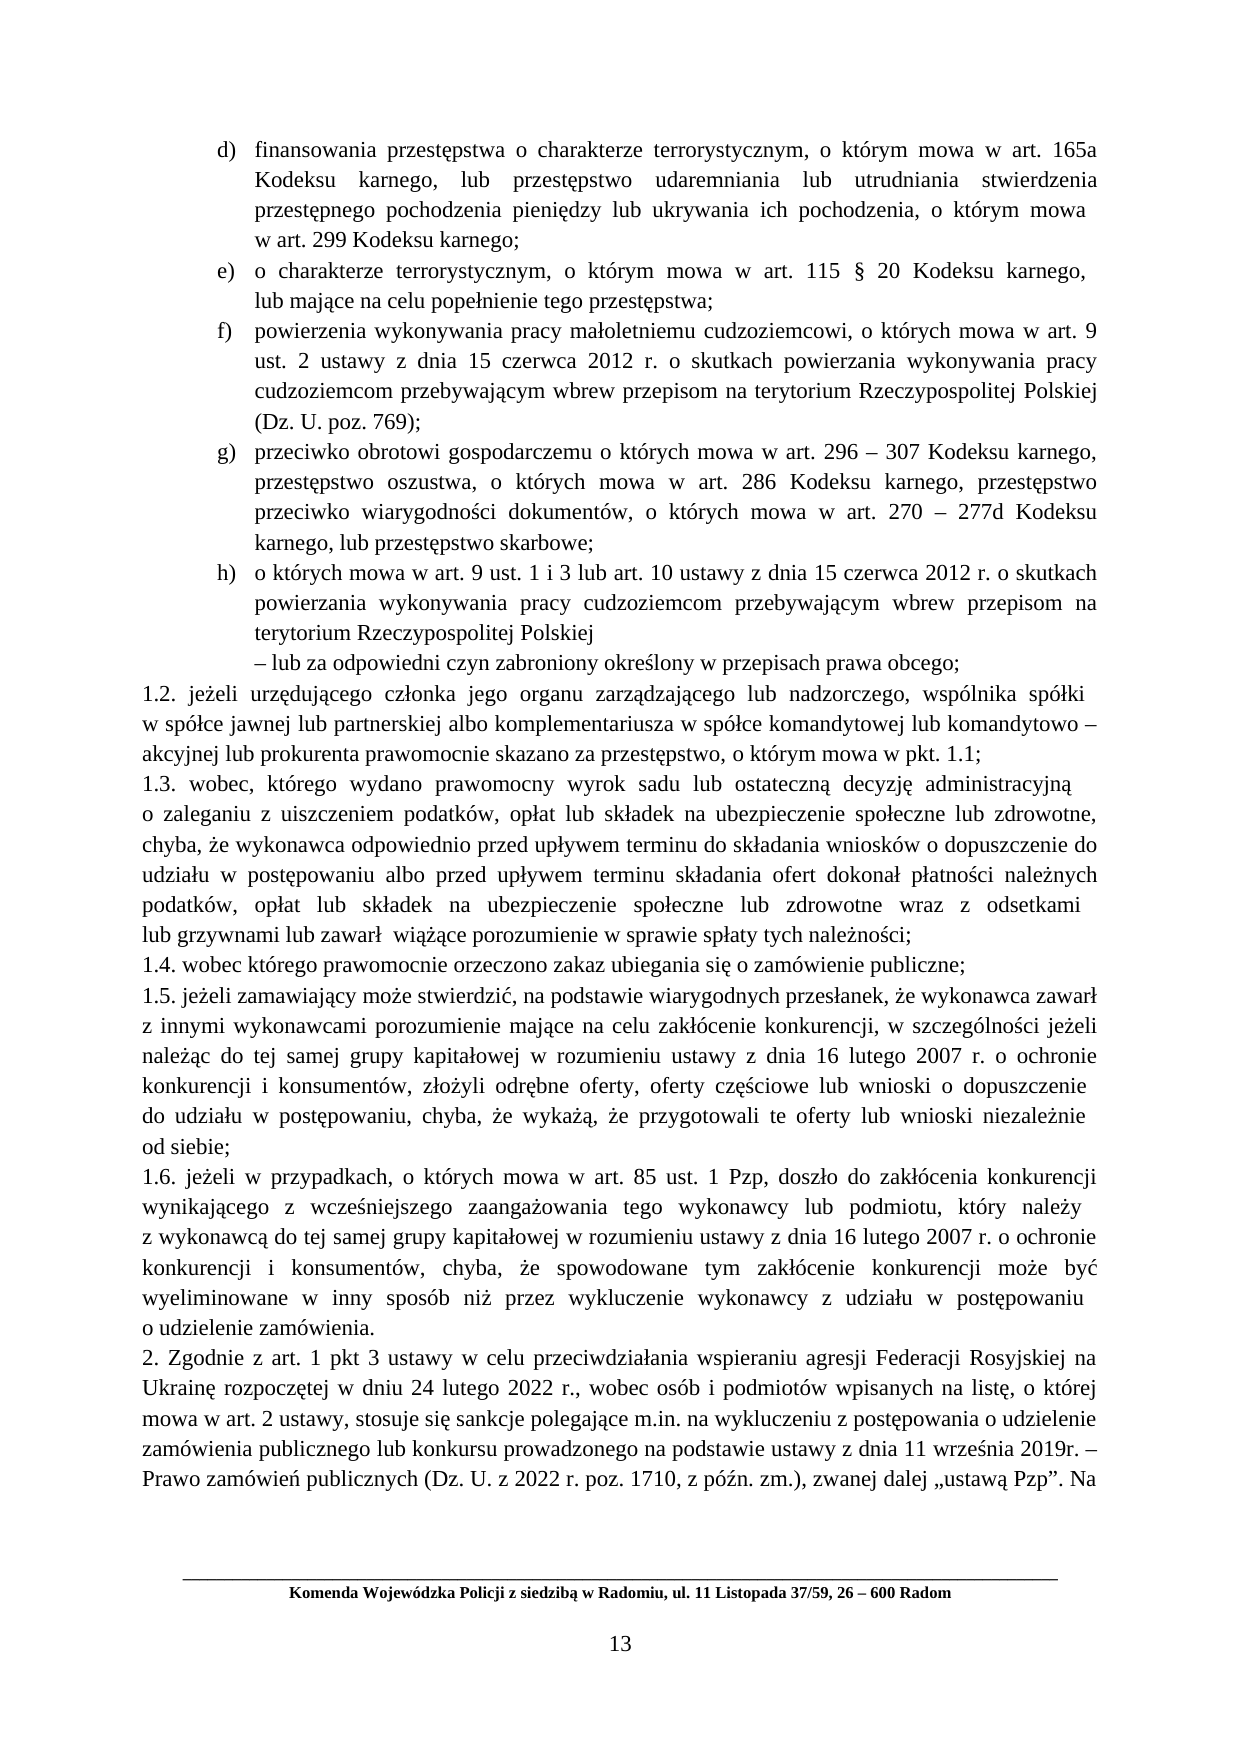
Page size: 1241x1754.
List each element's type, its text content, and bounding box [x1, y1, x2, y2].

text 1.3. wobec, którego wydano prawomocny wyrok sadu lub ostateczną decyzję administracyjną o zaleganiu z uiszczeniem podatków, opłat lub składek na ubezpieczenie społeczne lub zdrowotne, chyba, że wykonawca odpowiednio przed upływem terminu do składania wniosków o dopuszczenie do udziału w postępowaniu albo przed upływem terminu składania ofert dokonał płatności należnych podatków, opłat lub składek na ubezpieczenie społeczne lub zdrowotne wraz z odsetkami lub grzywnami lub zawarł wiążące porozumienie w sprawie spłaty tych należności; [142, 770, 1098, 948]
text 1.2. jeżeli urzędującego członka jego organu zarządzającego lub nadzorczego, wspólnika spółki w spółce jawnej lub partnerskiej albo komplementariusza w spółce komandytowej lub komandytowo – akcyjnej lub prokurenta prawomocnie skazano za przestępstwo, o którym mowa w pkt. 1.1; [142, 679, 1098, 766]
list o których mowa w art. 9 ust. 1 i 3 lub art. 10 ustawy z dnia 15 czerwca 2012 r. o skutkach powierzania wykonywania pracy cudzoziemcom przebywającym wbrew przepisom na terytorium Rzeczypospolitej Polskiej [217, 559, 1098, 646]
text 1.5. jeżeli zamawiający może stwierdzić, na podstawie wiarygodnych przesłanek, że wykonawca zawarł z innymi wykonawcami porozumienie mające na celu zakłócenie konkurencji, w szczególności jeżeli należąc do tej samej grupy kapitałowej w rozumieniu ustawy z dnia 16 lutego 2007 r. o ochronie konkurencji i konsumentów, złożyli odrębne oferty, oferty częściowe lub wnioski o dopuszczenie do udziału w postępowaniu, chyba, że wykażą, że przygotowali te oferty lub wnioski niezależnie od siebie; [142, 982, 1098, 1159]
list przeciwko obrotowi gospodarczemu o których mowa w art. 296 – 307 Kodeksu karnego, przestępstwo oszustwa, o których mowa w art. 286 Kodeksu karnego, przestępstwo przeciwko wiarygodności dokumentów, o których mowa w art. 270 – 277d Kodeksu karnego, lub przestępstwo skarbowe; [217, 438, 1098, 555]
text – lub za odpowiedni czyn zabroniony określony w przepisach prawa obcego; [254, 649, 1098, 676]
list finansowania przestępstwa o charakterze terrorystycznym, o którym mowa w art. 165a Kodeksu karnego, lub przestępstwo udaremniania lub utrudniania stwierdzenia przestępnego pochodzenia pieniędzy lub ukrywania ich pochodzenia, o którym mowa w art. 299 Kodeksu karnego; [217, 136, 1098, 253]
list powierzenia wykonywania pracy małoletniemu cudzoziemcowi, o których mowa w art. 9 ust. 2 ustawy z dnia 15 czerwca 2012 r. o skutkach powierzania wykonywania pracy cudzoziemcom przebywającym wbrew przepisom na terytorium Rzeczypospolitej Polskiej (Dz. U. poz. 769); [217, 317, 1098, 434]
text 1.6. jeżeli w przypadkach, o których mowa w art. 85 ust. 1 Pzp, doszło do zakłócenia konkurencji wynikającego z wcześniejszego zaangażowania tego wykonawcy lub podmiotu, który należy z wykonawcą do tej samej grupy kapitałowej w rozumieniu ustawy z dnia 16 lutego 2007 r. o ochronie konkurencji i konsumentów, chyba, że spowodowane tym zakłócenie konkurencji może być wyeliminowane w inny sposób niż przez wykluczenie wykonawcy z udziału w postępowaniu o udzielenie zamówienia. [142, 1163, 1098, 1340]
text 1.4. wobec którego prawomocnie orzeczono zakaz ubiegania się o zamówienie publiczne; [142, 951, 1098, 978]
list o charakterze terrorystycznym, o którym mowa w art. 115 § 20 Kodeksu karnego, lub mające na celu popełnienie tego przestępstwa; [217, 257, 1098, 313]
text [142, 1344, 1098, 1491]
